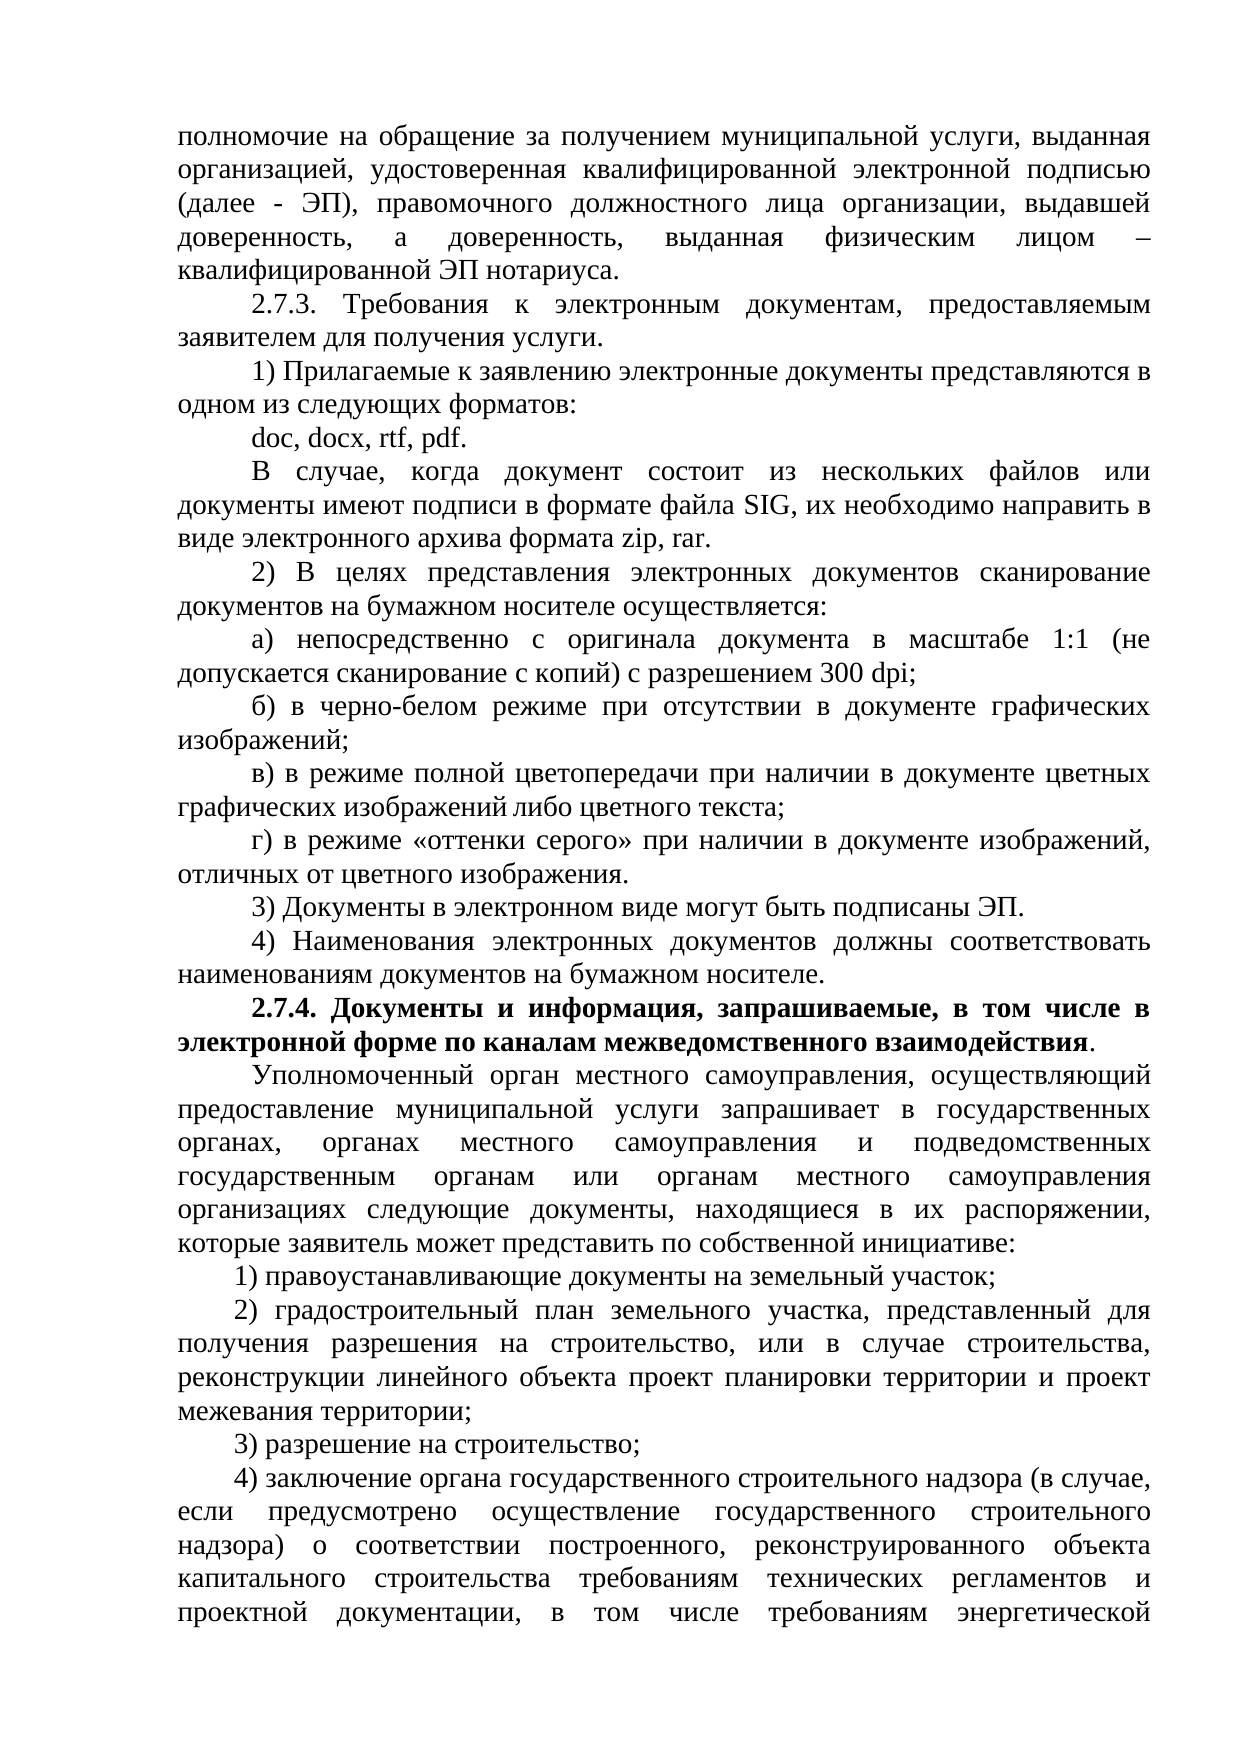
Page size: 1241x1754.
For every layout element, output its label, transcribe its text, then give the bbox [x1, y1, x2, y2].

text б) в черно-белом режиме при отсутствии в документе графических изображений; [177, 688, 1152, 755]
text doc, docx, rtf, pdf. [177, 420, 1152, 453]
text В случае, когда документ состоит из нескольких файлов или документы имеют подписи в формате файла SIG, их необходимо направить в виде электронного архива формата zip, rar. [177, 453, 1152, 554]
text 3) Документы в электронном виде могут быть подписаны ЭП. [177, 889, 1152, 923]
text 2.7.3. Требования к электронным документам, предоставляемым заявителем для получения услуги. [177, 286, 1152, 353]
text Уполномоченный орган местного самоуправления, осуществляющий предоставление муниципальной услуги запрашивает в государственных органах, органах местного самоуправления и подведомственных государственным органам или органам местного самоуправления организациях следующие документы, находящиеся в их распоряжении, которые заявитель может представить по собственной инициативе: [177, 1057, 1152, 1258]
text г) в режиме «оттенки серого» при наличии в документе изображений, отличных от цветного изображения. [177, 822, 1152, 889]
text 1) Прилагаемые к заявлению электронные документы представляются в одном из следующих форматов: [177, 353, 1152, 420]
text в) в режиме полной цветопередачи при наличии в документе цветных графических изображений либо цветного текста; [177, 755, 1152, 822]
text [177, 118, 1152, 286]
text 4) Наименования электронных документов должны соответствовать наименованиям документов на бумажном носителе. [177, 923, 1152, 990]
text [177, 1460, 1152, 1627]
text 2.7.4. Документы и информация, запрашиваемые, в том числе в электронной форме по каналам межведомственного взаимодействия. [177, 990, 1152, 1057]
text а) непосредственно с оригинала документа в масштабе 1:1 (не допускается сканирование с копий) с разрешением 300 dpi; [177, 621, 1152, 688]
text 2) градостроительный план земельного участка, представленный для получения разрешения на строительство, или в случае строительства, реконструкции линейного объекта проект планировки территории и проект межевания территории; [177, 1292, 1152, 1426]
text 3) разрешение на строительство; [177, 1426, 1152, 1460]
text 2) В целях представления электронных документов сканирование документов на бумажном носителе осуществляется: [177, 554, 1152, 621]
text 1) правоустанавливающие документы на земельный участок; [177, 1258, 1152, 1292]
